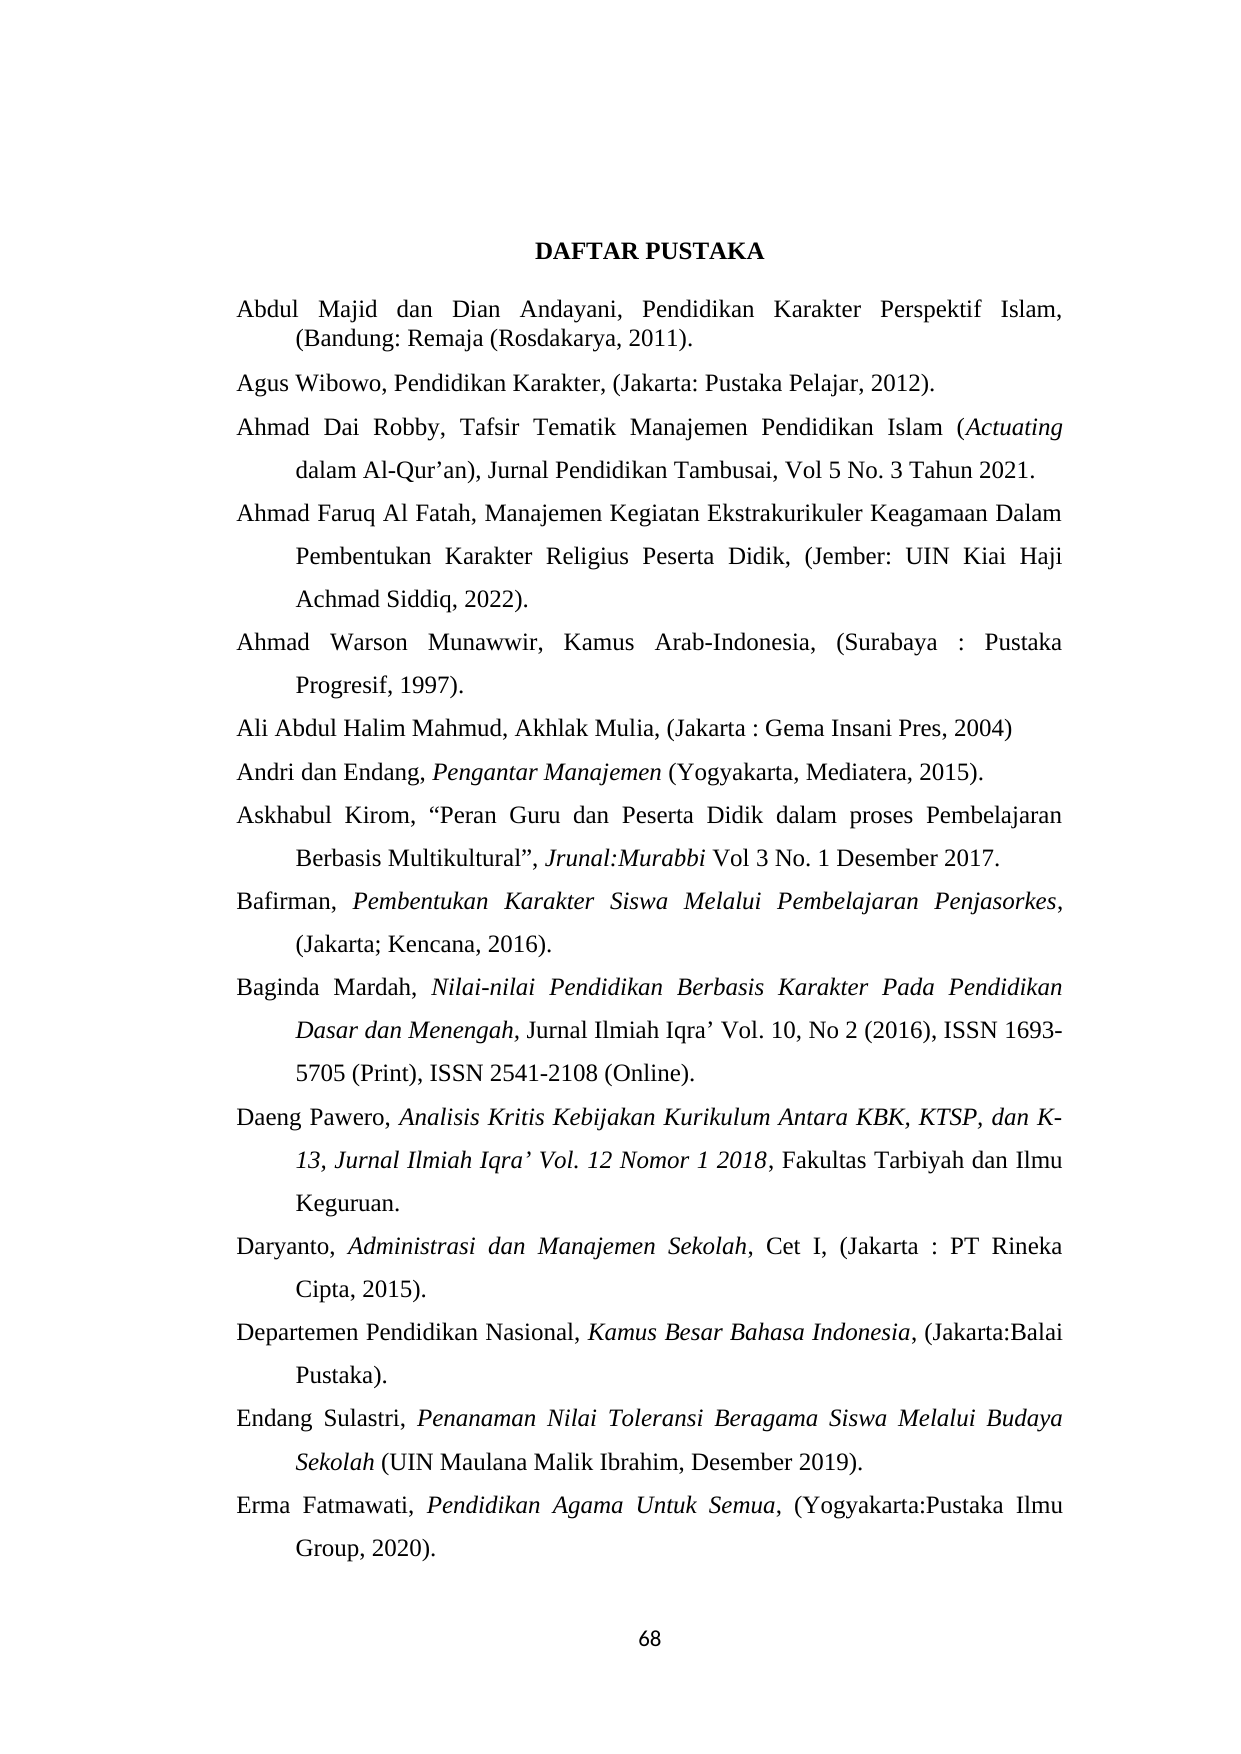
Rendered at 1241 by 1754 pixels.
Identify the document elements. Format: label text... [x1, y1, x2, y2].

text Baginda Mardah, Nilai-nilai Pendidikan Berbasis Karakter Pada Pendidikan Dasar dan Menengah, Jurnal Ilmiah Iqra’ Vol. 10, No 2 (2016), ISSN 1693-5705 (Print), ISSN 2541-2108 (Online). [236, 972, 1063, 1087]
text Erma Fatmawati, Pendidikan Agama Untuk Semua, (Yogyakarta:Pustaka Ilmu Group, 2020). [236, 1490, 1063, 1562]
text Agus Wibowo, Pendidikan Karakter, (Jakarta: Pustaka Pelajar, 2012). [236, 368, 1063, 397]
text Ahmad Warson Munawwir, Kamus Arab-Indonesia, (Surabaya : Pustaka Progresif, 1997). [236, 627, 1063, 699]
text Ahmad Dai Robby, Tafsir Tematik Manajemen Pendidikan Islam (Actuating dalam Al-Qur’an), Jurnal Pendidikan Tambusai, Vol 5 No. 3 Tahun 2021. [236, 412, 1063, 483]
text Bafirman, Pembentukan Karakter Siswa Melalui Pembelajaran Penjasorkes, (Jakarta; Kencana, 2016). [236, 886, 1063, 958]
text Abdul Majid dan Dian Andayani, Pendidikan Karakter Perspektif Islam, (Bandung: Remaja (Rosdakarya, 2011). [236, 294, 1063, 352]
text Andri dan Endang, Pengantar Manajemen (Yogyakarta, Mediatera, 2015). [236, 757, 1063, 785]
text Ali Abdul Halim Mahmud, Akhlak Mulia, (Jakarta : Gema Insani Pres, 2004) [236, 713, 1063, 742]
text Ahmad Faruq Al Fatah, Manajemen Kegiatan Ekstrakurikuler Keagamaan Dalam Pembentukan Karakter Religius Peserta Didik, (Jember: UIN Kiai Haji Achmad Siddiq, 2022). [236, 498, 1063, 613]
subtitle DAFTAR PUSTAKA [236, 236, 1063, 265]
text Departemen Pendidikan Nasional, Kamus Besar Bahasa Indonesia, (Jakarta:Balai Pustaka). [236, 1317, 1063, 1389]
text Daeng Pawero, Analisis Kritis Kebijakan Kurikulum Antara KBK, KTSP, dan K-13, Jurnal Ilmiah Iqra’ Vol. 12 Nomor 1 2018, Fakultas Tarbiyah dan Ilmu Keguruan. [236, 1102, 1063, 1217]
text Endang Sulastri, Penanaman Nilai Toleransi Beragama Siswa Melalui Budaya Sekolah (UIN Maulana Malik Ibrahim, Desember 2019). [236, 1403, 1063, 1475]
text Daryanto, Administrasi dan Manajemen Sekolah, Cet I, (Jakarta : PT Rineka Cipta, 2015). [236, 1231, 1063, 1303]
text Askhabul Kirom, “Peran Guru dan Peserta Didik dalam proses Pembelajaran Berbasis Multikultural”, Jrunal:Murabbi Vol 3 No. 1 Desember 2017. [236, 800, 1063, 872]
